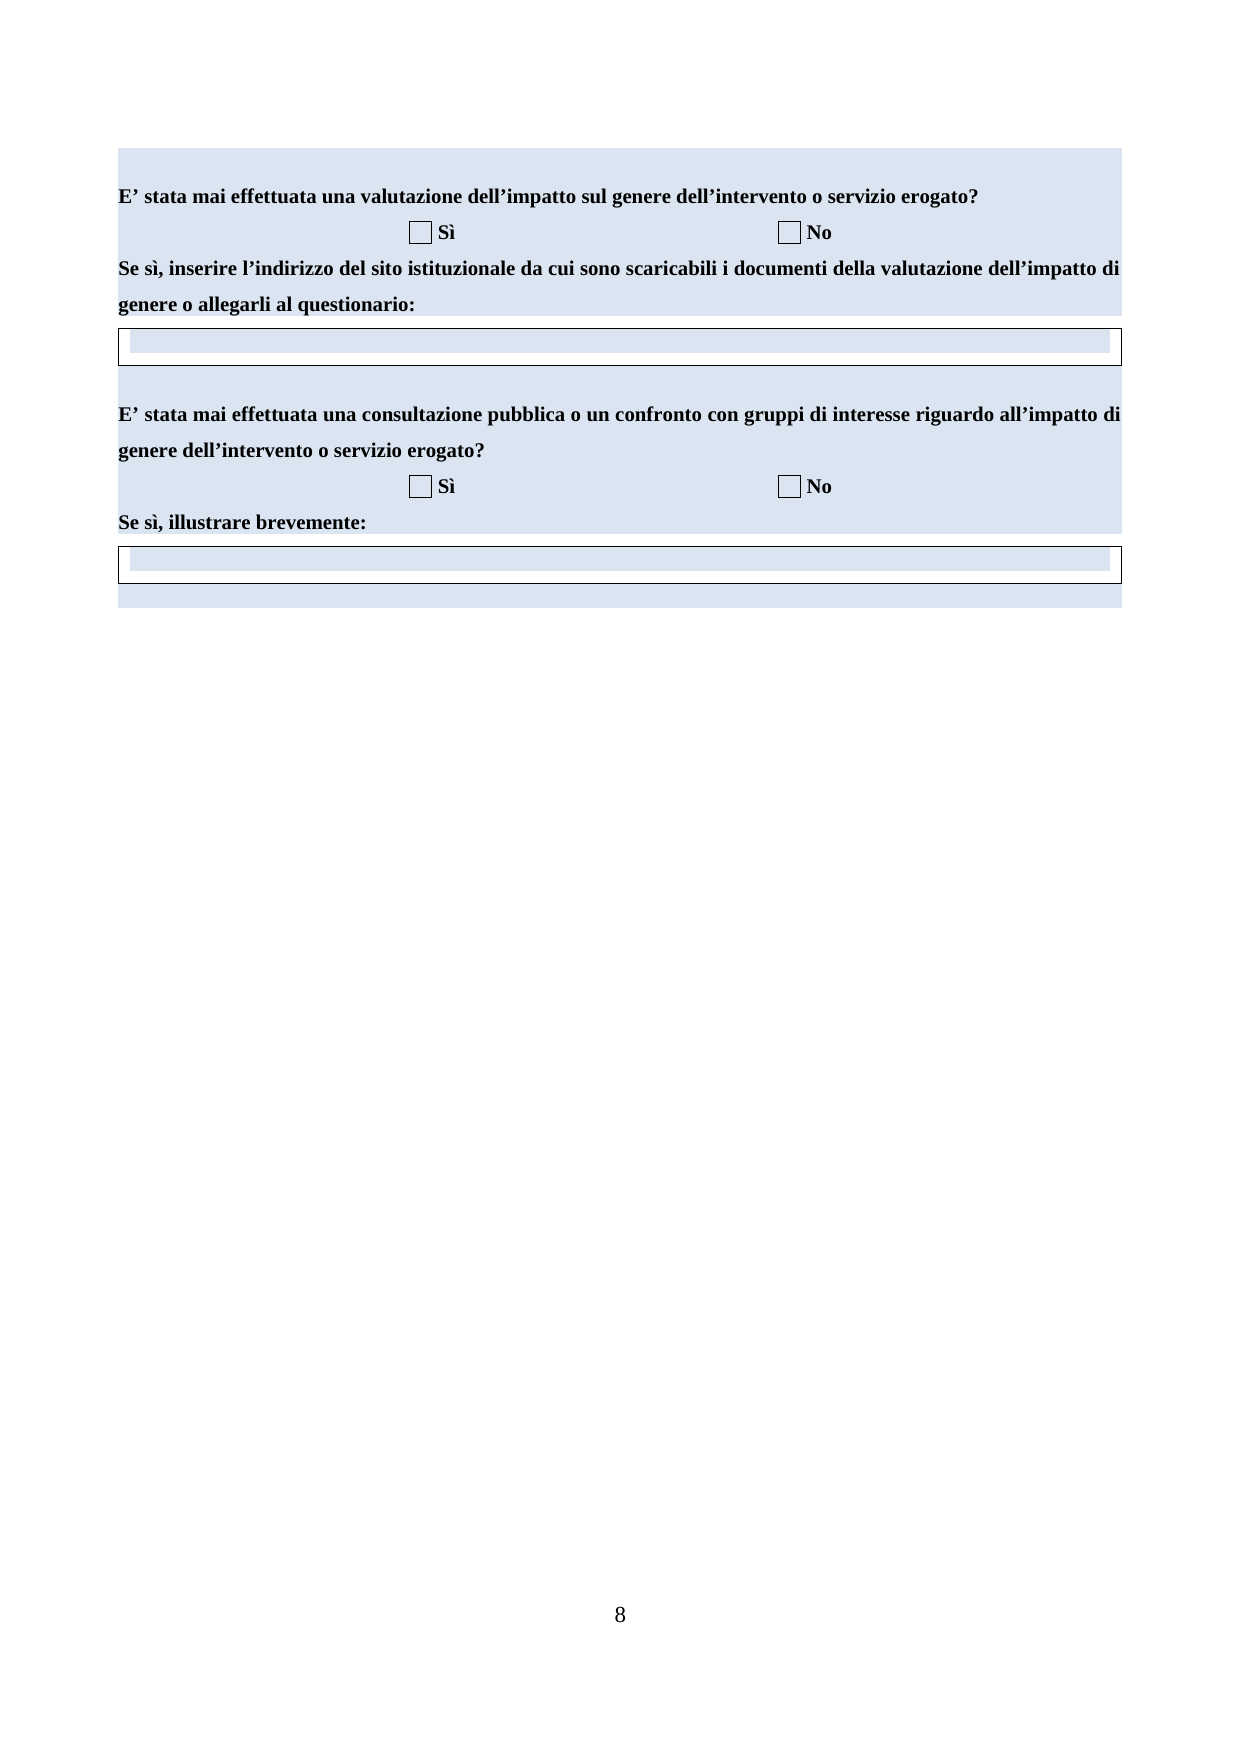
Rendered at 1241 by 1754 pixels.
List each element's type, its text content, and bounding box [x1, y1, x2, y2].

text Sì No [118, 220, 1122, 244]
text Sì No [118, 474, 1122, 498]
table_header [119, 547, 1121, 583]
text E’ stata mai effettuata una consultazione pubblica o un confronto con gruppi di interesse riguardo all’impatto di genere dell’intervento o servizio erogato? [118, 402, 1122, 462]
text E’ stata mai effettuata una valutazione dell’impatto sul genere dell’intervento o servizio erogato? [118, 184, 1122, 208]
text Se sì, inserire l’indirizzo del sito istituzionale da cui sono scaricabili i documenti della valutazione dell’impatto di genere o allegarli al questionario: [118, 256, 1122, 316]
table_header [119, 329, 1121, 365]
text Se sì, illustrare brevemente: [118, 510, 1122, 534]
